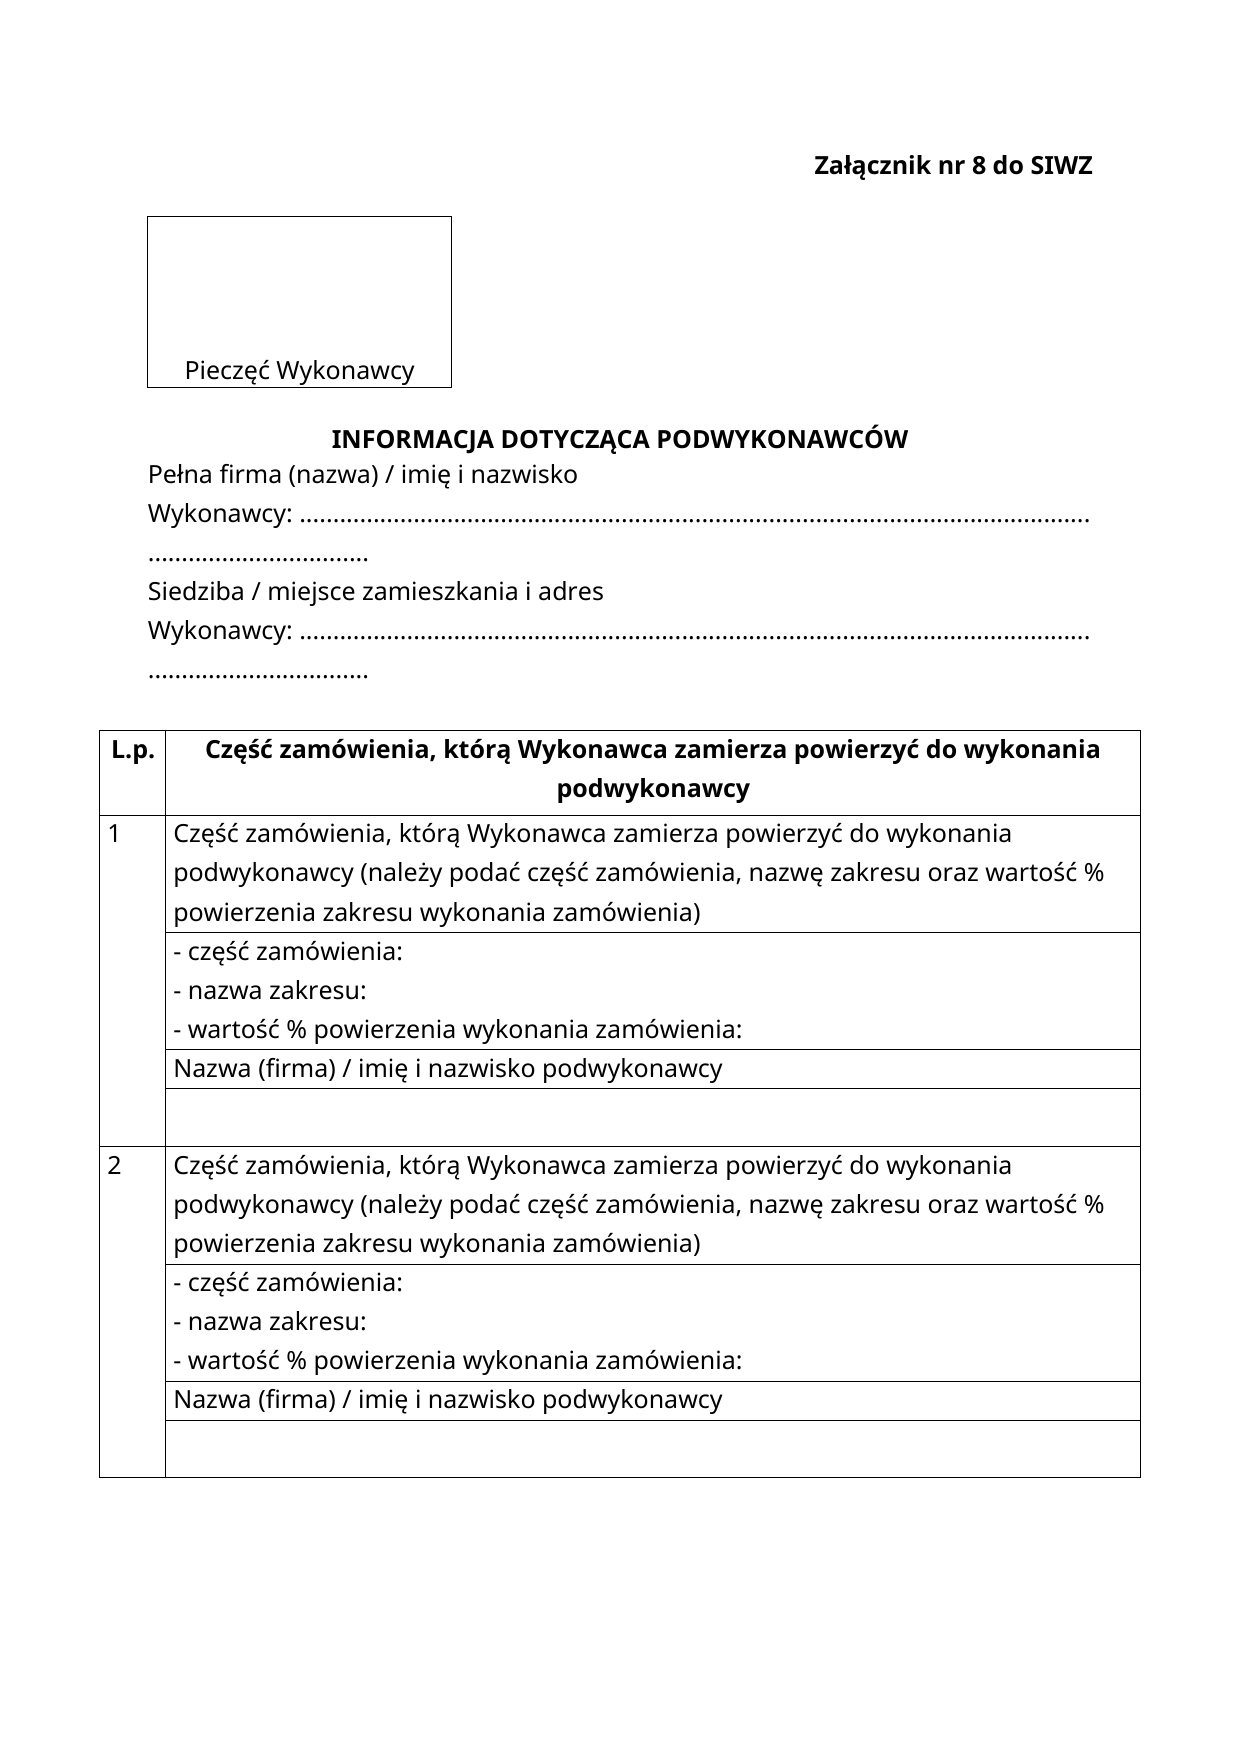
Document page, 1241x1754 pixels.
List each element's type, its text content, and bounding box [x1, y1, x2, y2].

table_cell - część zamówienia: - nazwa zakresu: - wartość % powierzenia wykonania zamówienia: [166, 933, 1140, 1049]
table_cell [166, 1421, 1140, 1477]
table_cell Część zamówienia, którą Wykonawca zamierza powierzyć do wykonania podwykonawcy (należy podać część zamówienia, nazwę zakresu oraz wartość % powierzenia zakresu wykonania zamówienia) [166, 816, 1140, 932]
text Siedziba / miejsce zamieszkania i adres Wykonawcy: ....................................................................................................................................................... [148, 574, 1093, 686]
table_header Część zamówienia, którą Wykonawca zamierza powierzyć do wykonania podwykonawcy [166, 731, 1140, 815]
text Załącznik nr 8 do SIWZ [148, 148, 1093, 182]
text INFORMACJA DOTYCZĄCA PODWYKONAWCÓW [148, 422, 1093, 456]
text Pełna firma (nazwa) / imię i nazwisko Wykonawcy: ....................................................................................................................................................... [148, 456, 1093, 569]
table_header Pieczęć Wykonawcy [148, 217, 451, 387]
table_cell Nazwa (firma) / imię i nazwisko podwykonawcy [166, 1382, 1140, 1420]
table_cell 2 [100, 1147, 165, 1477]
table_header L.p. [100, 731, 165, 815]
table_cell Nazwa (firma) / imię i nazwisko podwykonawcy [166, 1050, 1140, 1088]
table_cell [166, 1089, 1140, 1146]
table_cell 1 [100, 816, 165, 1146]
table_cell Część zamówienia, którą Wykonawca zamierza powierzyć do wykonania podwykonawcy (należy podać część zamówienia, nazwę zakresu oraz wartość % powierzenia zakresu wykonania zamówienia) [166, 1147, 1140, 1263]
table_cell - część zamówienia: - nazwa zakresu: - wartość % powierzenia wykonania zamówienia: [166, 1265, 1140, 1381]
